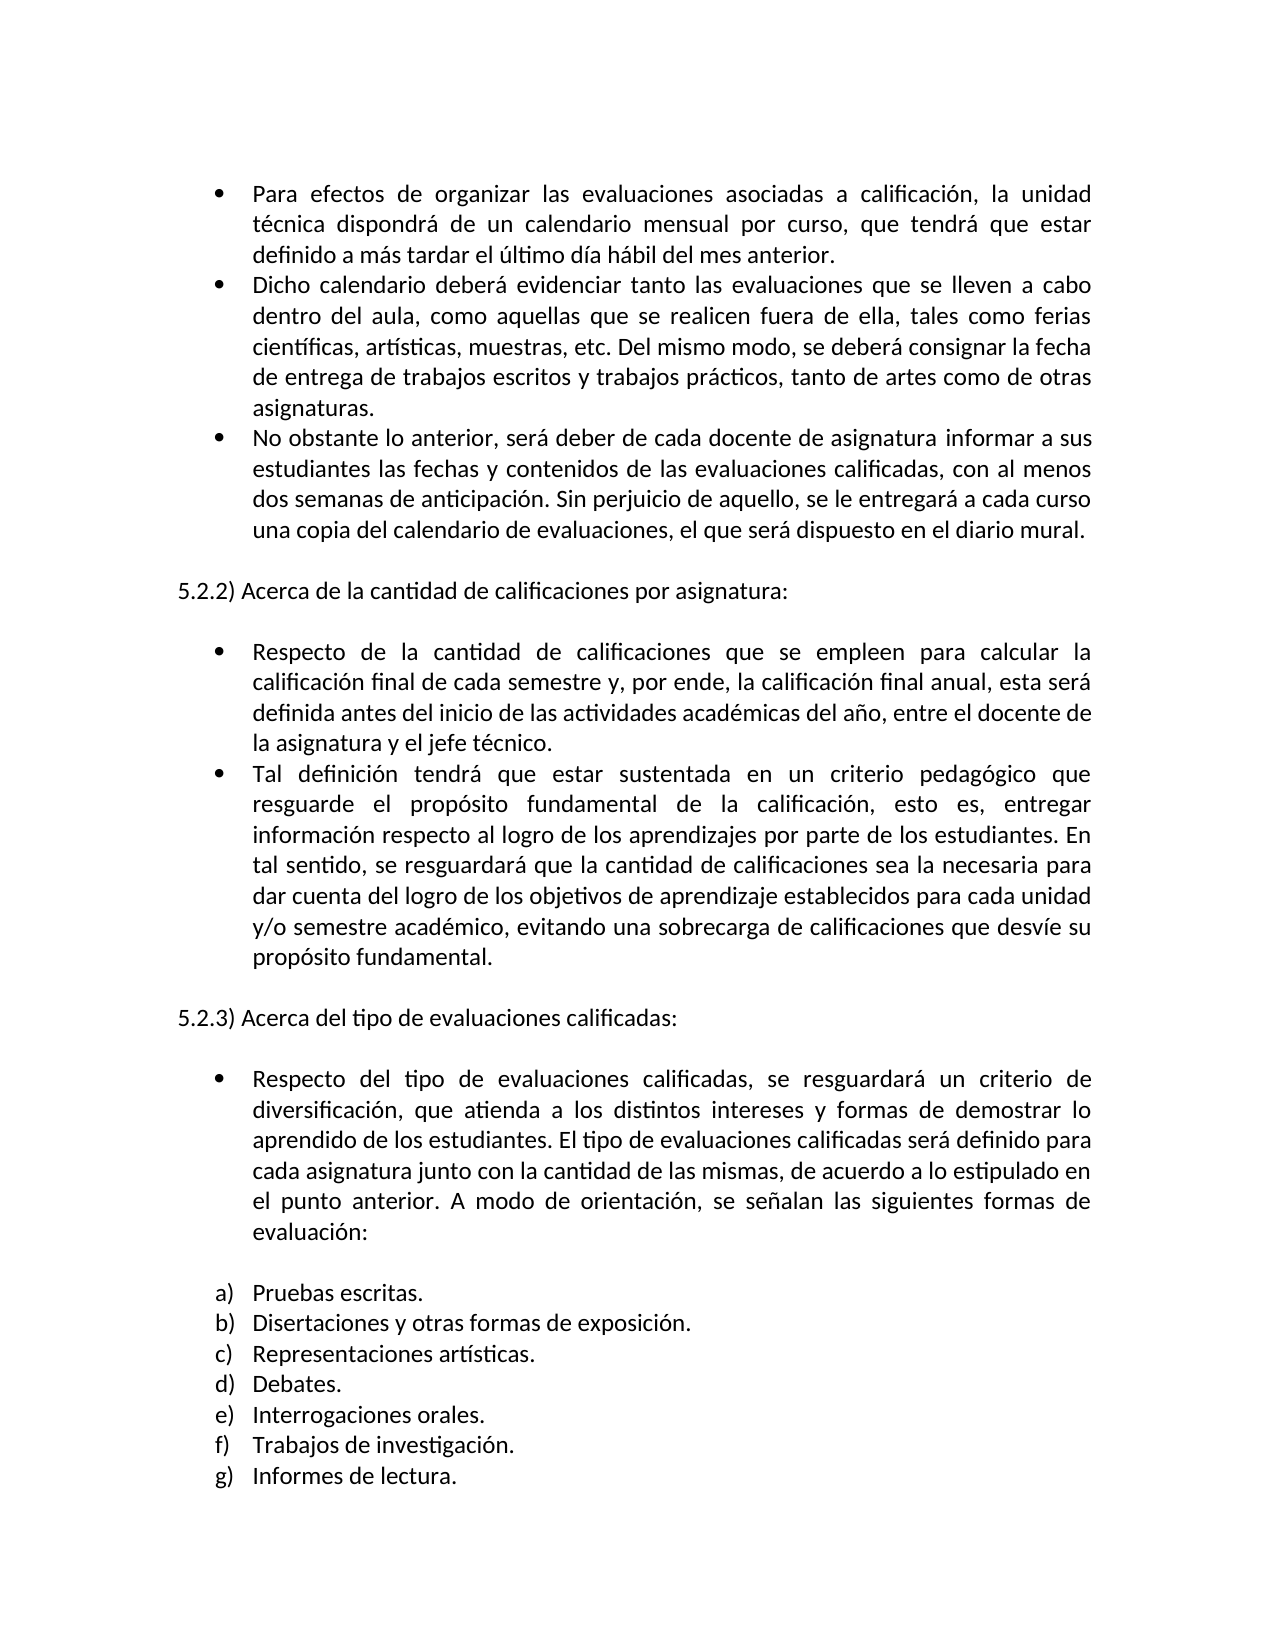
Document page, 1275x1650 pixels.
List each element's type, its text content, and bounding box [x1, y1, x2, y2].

list Respecto de la cantidad de calificaciones que se empleen para calcular la calificación final de cada semestre y, por ende, la calificación final anual, esta será definida antes del inicio de las actividades académicas del año, entre el docente de la asignatura y el jefe técnico. [215, 636, 1093, 758]
list Representaciones artísticas. [215, 1338, 1098, 1368]
list Informes de lectura. [215, 1460, 1098, 1491]
text 5.2.2) Acerca de la cantidad de calificaciones por asignatura: [177, 575, 1093, 605]
list Respecto del tipo de evaluaciones calificadas, se resguardará un criterio de diversificación, que atienda a los distintos intereses y formas de demostrar lo aprendido de los estudiantes. El tipo de evaluaciones calificadas será definido para cada asignatura junto con la cantidad de las mismas, de acuerdo a lo estipulado en el punto anterior. A modo de orientación, se señalan las siguientes formas de evaluación: [215, 1063, 1093, 1246]
list Pruebas escritas. [215, 1277, 1098, 1307]
list Interrogaciones orales. [215, 1399, 1098, 1429]
list Disertaciones y otras formas de exposición. [215, 1307, 1098, 1338]
list Para efectos de organizar las evaluaciones asociadas a calificación, la unidad técnica dispondrá de un calendario mensual por curso, que tendrá que estar definido a más tardar el último día hábil del mes anterior. [215, 178, 1093, 270]
text 5.2.3) Acerca del tipo de evaluaciones calificadas: [177, 1002, 1093, 1033]
list Debates. [215, 1368, 1098, 1399]
list Tal definición tendrá que estar sustentada en un criterio pedagógico que resguarde el propósito fundamental de la calificación, esto es, entregar información respecto al logro de los aprendizajes por parte de los estudiantes. En tal sentido, se resguardará que la cantidad de calificaciones sea la necesaria para dar cuenta del logro de los objetivos de aprendizaje establecidos para cada unidad y/o semestre académico, evitando una sobrecarga de calificaciones que desvíe su propósito fundamental. [215, 758, 1093, 972]
list Trabajos de investigación. [215, 1429, 1098, 1460]
list No obstante lo anterior, será deber de cada docente de asignatura informar a sus estudiantes las fechas y contenidos de las evaluaciones calificadas, con al menos dos semanas de anticipación. Sin perjuicio de aquello, se le entregará a cada curso una copia del calendario de evaluaciones, el que será dispuesto en el diario mural. [215, 422, 1093, 544]
list Dicho calendario deberá evidenciar tanto las evaluaciones que se lleven a cabo dentro del aula, como aquellas que se realicen fuera de ella, tales como ferias científicas, artísticas, muestras, etc. Del mismo modo, se deberá consignar la fecha de entrega de trabajos escritos y trabajos prácticos, tanto de artes como de otras asignaturas. [215, 270, 1093, 422]
